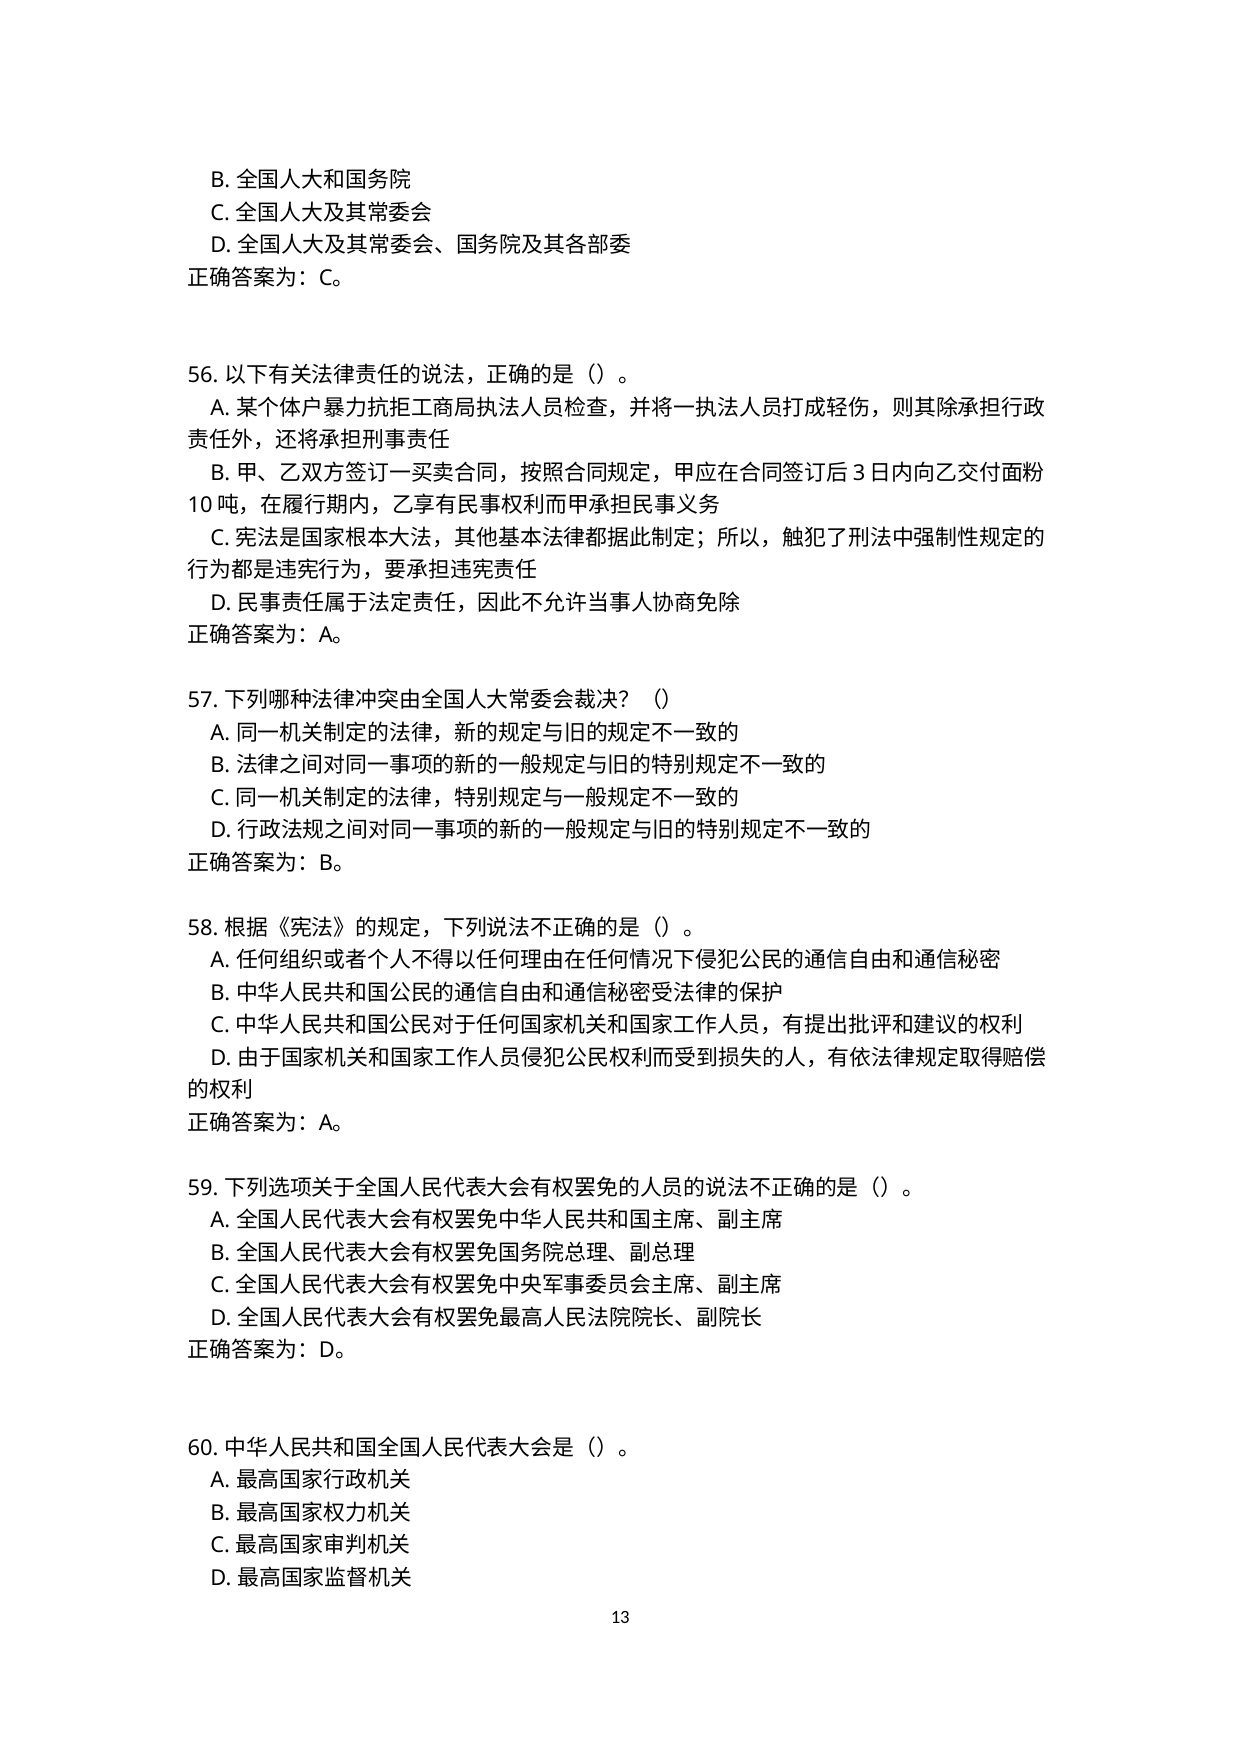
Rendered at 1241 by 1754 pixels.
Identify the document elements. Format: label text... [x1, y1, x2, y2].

text 正确答案为：C。 [187, 259, 1053, 292]
text A. 全国人民代表大会有权罢免中华人民共和国主席、副主席 [187, 1202, 1053, 1234]
text C. 全国人大及其常委会 [187, 194, 1053, 227]
text C. 同一机关制定的法律，特别规定与一般规定不一致的 [187, 779, 1053, 812]
text 60. 中华人民共和国全国人民代表大会是（）。 [187, 1429, 1053, 1462]
text A. 最高国家行政机关 [187, 1462, 1053, 1494]
text D. 民事责任属于法定责任，因此不允许当事人协商免除 [187, 584, 1053, 617]
text 59. 下列选项关于全国人民代表大会有权罢免的人员的说法不正确的是（）。 [187, 1169, 1053, 1202]
text D. 由于国家机关和国家工作人员侵犯公民权利而受到损失的人，有依法律规定取得赔偿的权利 [187, 1039, 1053, 1104]
text D. 行政法规之间对同一事项的新的一般规定与旧的特别规定不一致的 [187, 812, 1053, 844]
text A. 某个体户暴力抗拒工商局执法人员检查，并将一执法人员打成轻伤，则其除承担行政责任外，还将承担刑事责任 [187, 389, 1053, 454]
text B. 法律之间对同一事项的新的一般规定与旧的特别规定不一致的 [187, 747, 1053, 779]
text 56. 以下有关法律责任的说法，正确的是（）。 [187, 357, 1053, 389]
text B. 中华人民共和国公民的通信自由和通信秘密受法律的保护 [187, 974, 1053, 1007]
text B. 全国人民代表大会有权罢免国务院总理、副总理 [187, 1234, 1053, 1267]
text 正确答案为：D。 [187, 1332, 1053, 1364]
text C. 宪法是国家根本大法，其他基本法律都据此制定；所以，触犯了刑法中强制性规定的行为都是违宪行为，要承担违宪责任 [187, 519, 1053, 584]
text 正确答案为：A。 [187, 1104, 1053, 1137]
text D. 全国人民代表大会有权罢免最高人民法院院长、副院长 [187, 1299, 1053, 1332]
text D. 最高国家监督机关 [187, 1559, 1053, 1592]
text 正确答案为：A。 [187, 617, 1053, 649]
text 57. 下列哪种法律冲突由全国人大常委会裁决？（） [187, 682, 1053, 714]
text D. 全国人大及其常委会、国务院及其各部委 [187, 227, 1053, 259]
text 58. 根据《宪法》的规定，下列说法不正确的是（）。 [187, 909, 1053, 942]
text C. 全国人民代表大会有权罢免中央军事委员会主席、副主席 [187, 1267, 1053, 1299]
text C. 最高国家审判机关 [187, 1527, 1053, 1559]
text A. 同一机关制定的法律，新的规定与旧的规定不一致的 [187, 714, 1053, 747]
text A. 任何组织或者个人不得以任何理由在任何情况下侵犯公民的通信自由和通信秘密 [187, 942, 1053, 974]
text B. 最高国家权力机关 [187, 1494, 1053, 1527]
text 正确答案为：B。 [187, 844, 1053, 877]
text B. 全国人大和国务院 [187, 162, 1053, 194]
text B. 甲、乙双方签订一买卖合同，按照合同规定，甲应在合同签订后3日内向乙交付面粉10吨，在履行期内，乙享有民事权利而甲承担民事义务 [187, 454, 1053, 519]
text C. 中华人民共和国公民对于任何国家机关和国家工作人员，有提出批评和建议的权利 [187, 1007, 1053, 1039]
